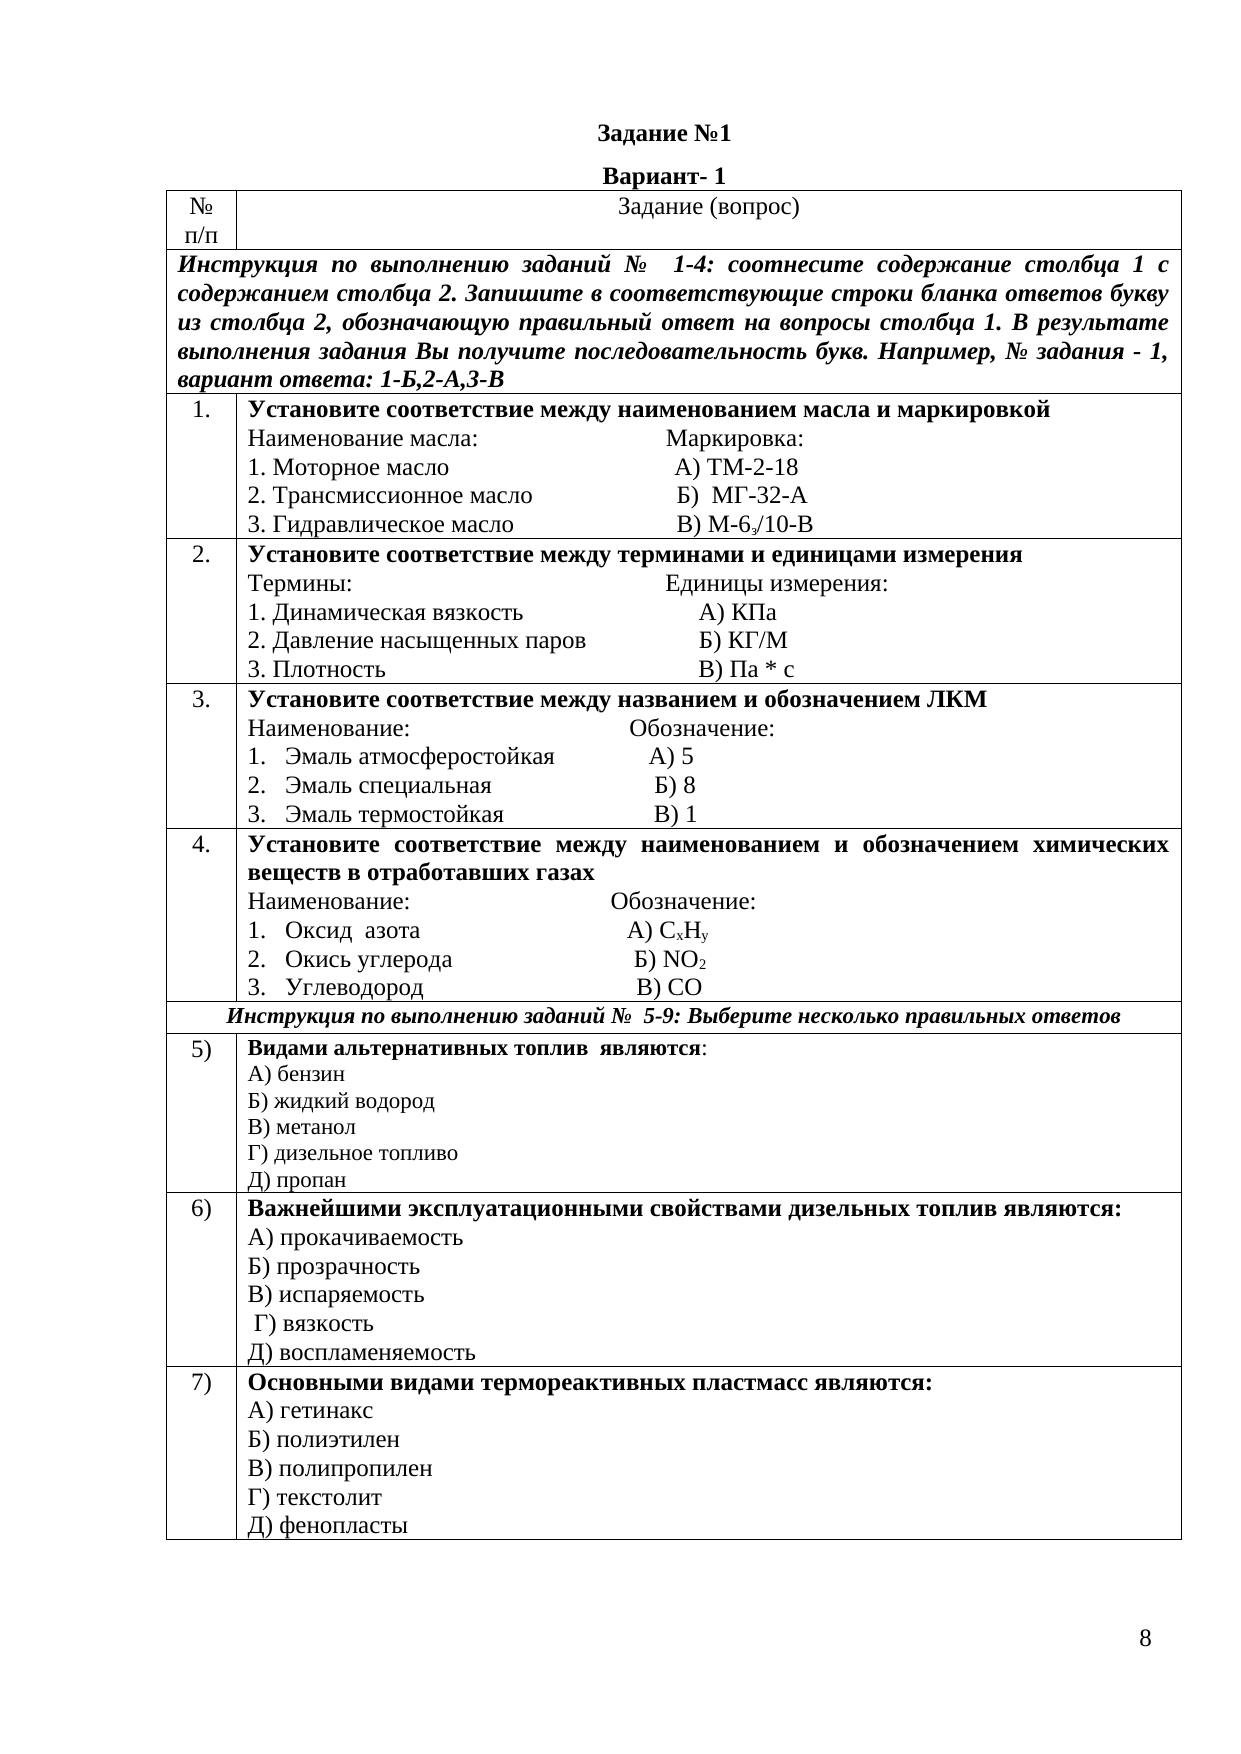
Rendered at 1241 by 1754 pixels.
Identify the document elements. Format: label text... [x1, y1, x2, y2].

text Вариант- 1 [177, 161, 1152, 190]
table_cell Установите соответствие между названием и обозначением ЛКМ Наименование: Обозначение: Эмаль атмосферостойкая А) 5 Эмаль специальная Б) 8 Эмаль термостойкая В) 1 [237, 684, 1181, 828]
table_cell 4. [167, 829, 236, 1001]
table_cell 5) [167, 1034, 236, 1192]
table_cell Инструкция по выполнению заданий № 5-9: Выберите несколько правильных ответов [167, 1002, 1181, 1033]
table_cell Инструкция по выполнению заданий № 1-4: соотнесите содержание столбца 1 с содержанием столбца 2. Запишите в соответствующие строки бланка ответов букву из столбца 2, обозначающую правильный ответ на вопросы столбца 1. В результате выполнения задания Вы получите последовательность букв. Например, № задания - 1, вариант ответа: 1-Б,2-А,3-В [167, 250, 1181, 393]
table_cell Установите соответствие между наименованием и обозначением химических веществ в отработавших газах Наименование: Обозначение: Оксид азота А) СхНу Окись углерода Б) NO2 Углеводород В) СО [237, 829, 1181, 1001]
table_header № п/п [167, 191, 236, 248]
table_cell Видами альтернативных топлив являются: А) бензин Б) жидкий водород В) метанол Г) дизельное топливо Д) пропан [237, 1034, 1181, 1192]
table_cell 3. [167, 684, 236, 828]
table_cell 6) [167, 1193, 236, 1366]
table_cell 1. [167, 394, 236, 538]
table_header Задание (вопрос) [237, 191, 1181, 248]
table_cell Установите соответствие между терминами и единицами измерения Термины: Единицы измерения: 1. Динамическая вязкость А) КПа 2. Давление насыщенных паров Б) КГ/М 3. Плотность В) Па * с [237, 539, 1181, 683]
table_cell 2. [167, 539, 236, 683]
table_cell 7) [167, 1367, 236, 1539]
table_cell Важнейшими эксплуатационными свойствами дизельных топлив являются: А) прокачиваемость Б) прозрачность В) испаряемость Г) вязкость Д) воспламеняемость [237, 1193, 1181, 1366]
text Задание №1 [177, 118, 1152, 147]
table_cell Установите соответствие между наименованием масла и маркировкой Наименование масла: Маркировка: 1. Моторное масло А) ТМ-2-18 2. Трансмиссионное масло Б) МГ-32-А 3. Гидравлическое масло В) М-6з/10-В [237, 394, 1181, 538]
table_cell Основными видами термореактивных пластмасс являются: А) гетинакс Б) полиэтилен В) полипропилен Г) текстолит Д) фенопласты [237, 1367, 1181, 1539]
